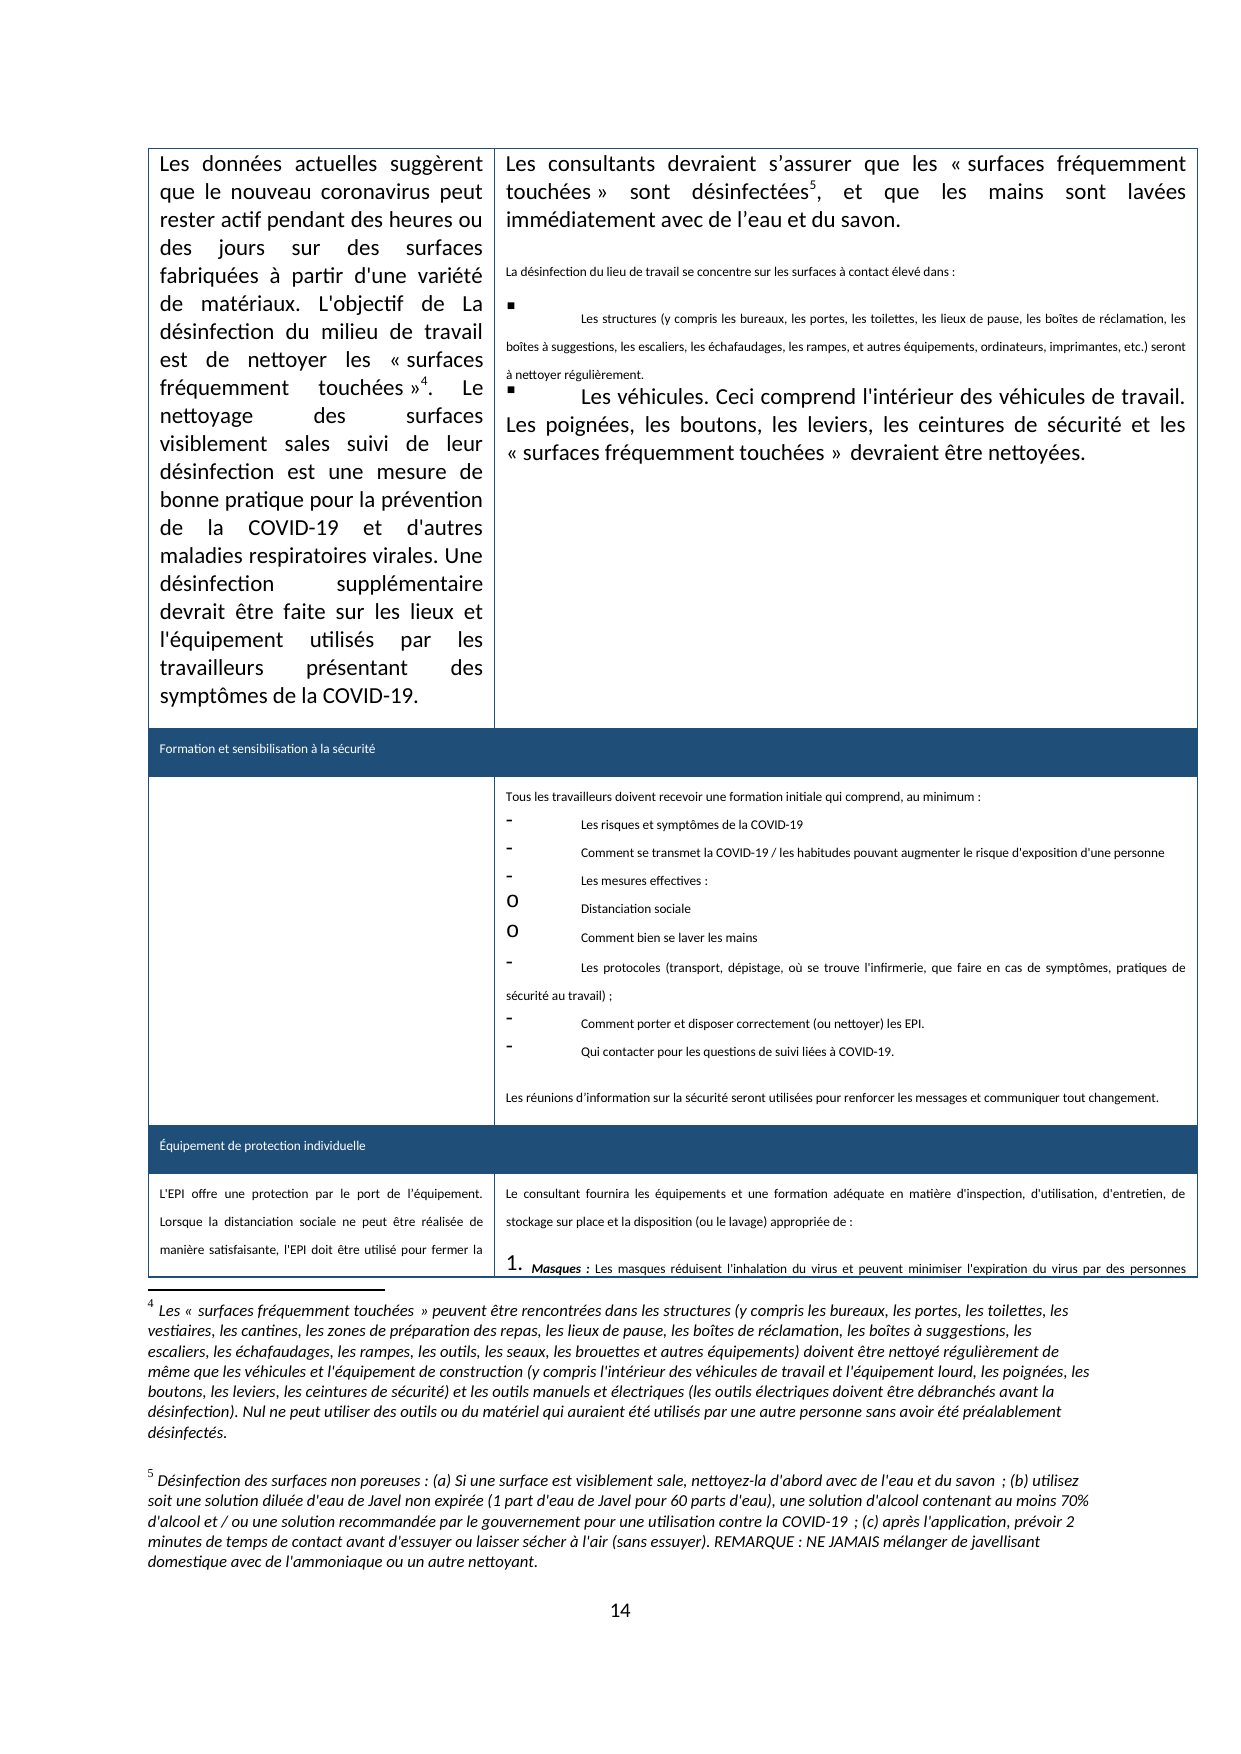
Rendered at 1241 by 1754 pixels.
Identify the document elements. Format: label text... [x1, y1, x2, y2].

table_cell Les données actuelles suggèrent que le nouveau coronavirus peut rester actif pendant des heures ou des jours sur des surfaces fabriquées à partir d'une variété de matériaux. L'objectif de La désinfection du milieu de travail est de nettoyer les « surfaces fréquemment touchées ». Le nettoyage des surfaces visiblement sales suivi de leur désinfection est une mesure de bonne pratique pour la prévention de la COVID-19 et d'autres maladies respiratoires virales. Une désinfection supplémentaire devrait être faite sur les lieux et l'équipement utilisés par les travailleurs présentant des symptômes de la COVID-19. [149, 149, 494, 728]
table_cell Équipement de protection individuelle [149, 1126, 1197, 1173]
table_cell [495, 1174, 1197, 1276]
table_cell Formation et sensibilisation à la sécurité [149, 729, 1197, 776]
table_cell Tous les travailleurs doivent recevoir une formation initiale qui comprend, au minimum : Les risques et symptômes de la COVID-19 Comment se transmet la COVID-19 / les habitudes pouvant augmenter le risque d'exposition d'une personne Les mesures effectives : Distanciation sociale Comment bien se laver les mains Les protocoles (transport, dépistage, où se trouve l'infirmerie, que faire en cas de symptômes, pratiques de sécurité au travail) ; Comment porter et disposer correctement (ou nettoyer) les EPI. Qui contacter pour les questions de suivi liées à COVID-19. Les réunions d’information sur la sécurité seront utilisées pour renforcer les messages et communiquer tout changement. [495, 777, 1197, 1125]
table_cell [149, 1174, 494, 1276]
table_cell [149, 777, 494, 1125]
table_cell Les consultants devraient s’assurer que les « surfaces fréquemment touchées » sont désinfectées, et que les mains sont lavées immédiatement avec de l’eau et du savon. La désinfection du lieu de travail se concentre sur les surfaces à contact élevé dans : Les structures (y compris les bureaux, les portes, les toilettes, les lieux de pause, les boîtes de réclamation, les boîtes à suggestions, les escaliers, les échafaudages, les rampes, et autres équipements, ordinateurs, imprimantes, etc.) seront à nettoyer régulièrement. Les véhicules. Ceci comprend l'intérieur des véhicules de travail. Les poignées, les boutons, les leviers, les ceintures de sécurité et les « surfaces fréquemment touchées » devraient être nettoyées. [495, 149, 1197, 728]
